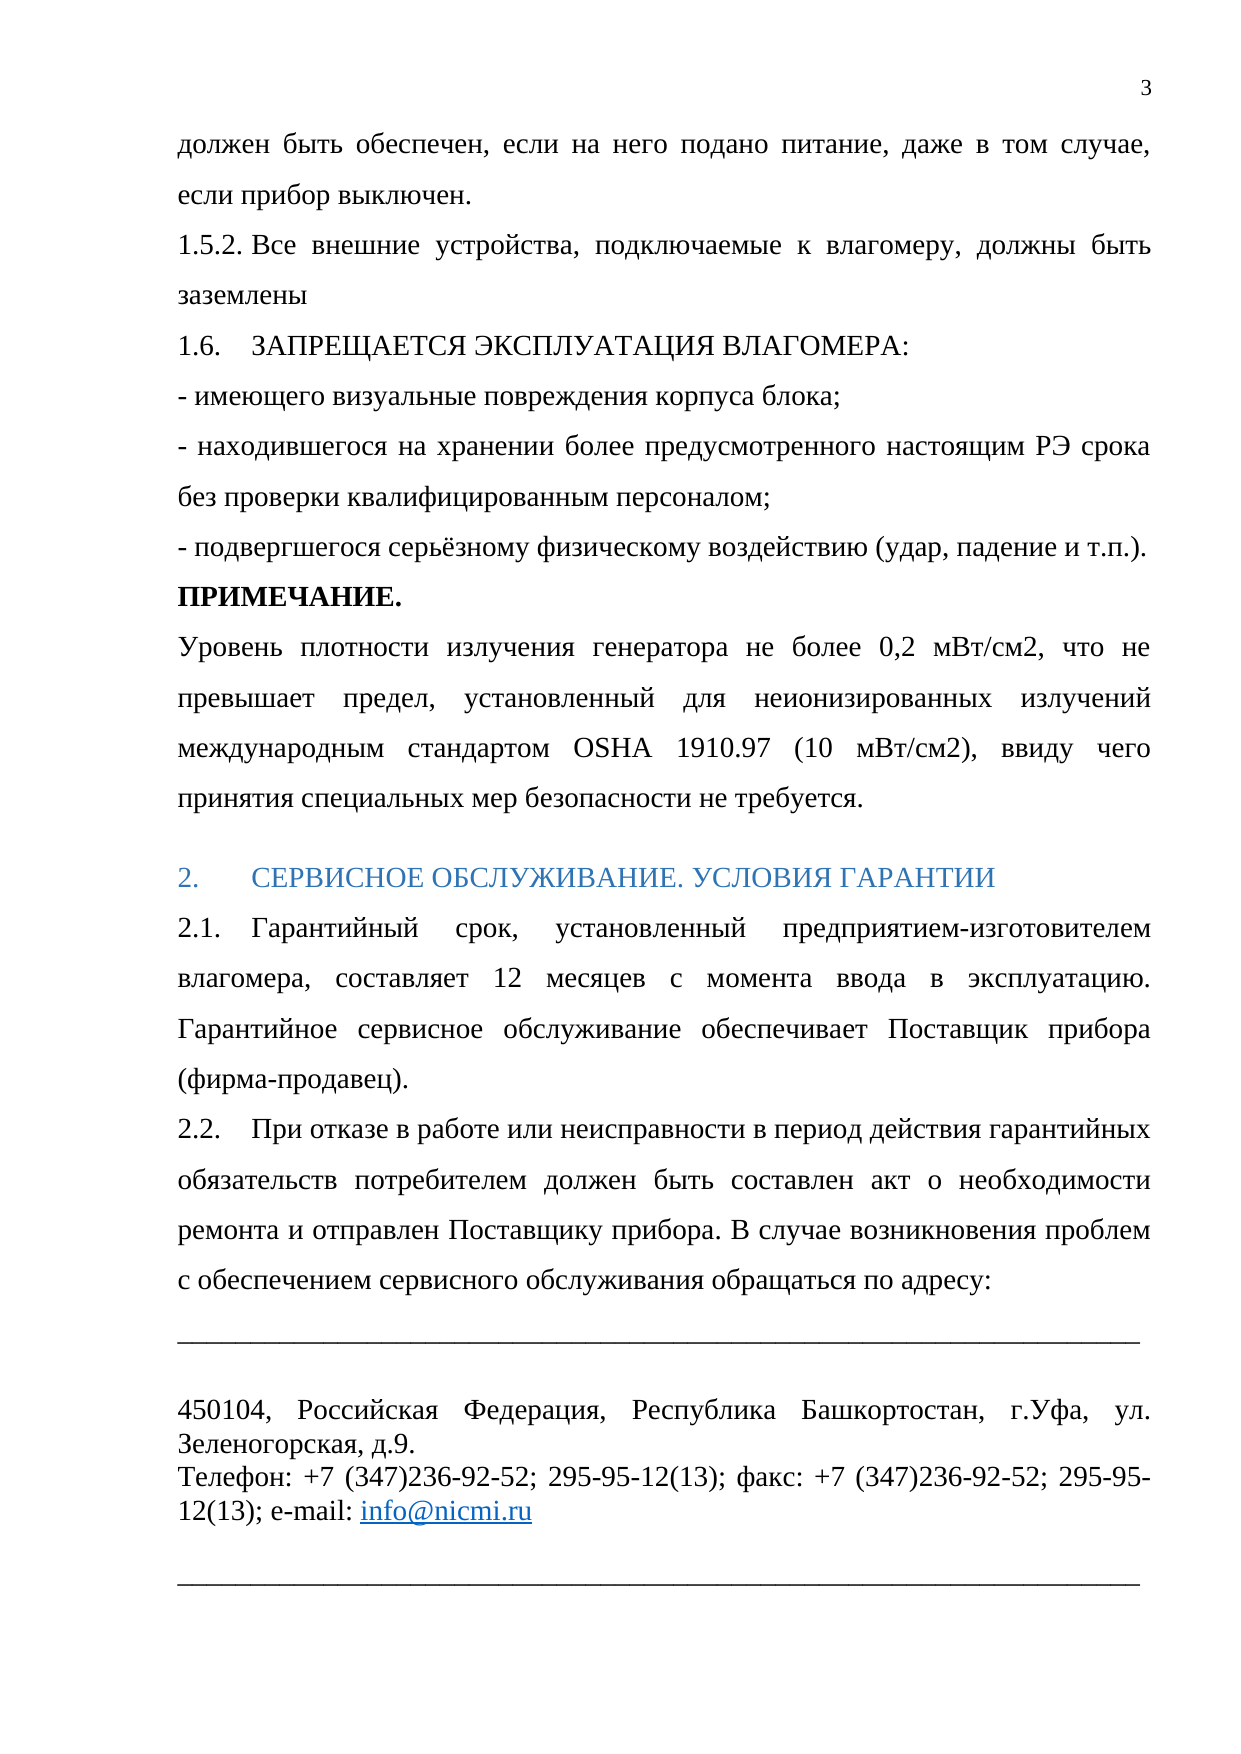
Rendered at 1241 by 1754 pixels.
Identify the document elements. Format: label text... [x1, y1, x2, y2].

list Все внешние устройства, подключаемые к влагомеру, должны быть заземлены [177, 227, 1152, 311]
list ПРИМЕЧАНИЕ. [177, 579, 1152, 613]
list Уровень плотности излучения генератора не более 0,2 мВт/см2, что не превышает предел, установленный для неионизированных излучений международным стандартом OSHA 1910.97 (10 мВт/см2), ввиду чего принятия специальных мер безопасности не требуется. [177, 629, 1152, 814]
list - подвергшегося серьёзному физическому воздействию (удар, падение и т.п.). [177, 529, 1152, 562]
list - находившегося на хранении более предусмотренного настоящим РЭ срока без проверки квалифицированным персоналом; [177, 428, 1152, 512]
text 450104, Российская Федерация, Республика Башкортостан, г.Уфа, ул. Зеленогорская, д.9. [177, 1392, 1152, 1459]
list __________________________________________________________________ [177, 1556, 1152, 1589]
list ЗАПРЕЩАЕТСЯ ЭКСПЛУАТАЦИЯ ВЛАГОМЕРА: [177, 328, 1152, 361]
list При отказе в работе или неисправности в период действия гарантийных обязательств потребителем должен быть составлен акт о необходимости ремонта и отправлен Поставщику прибора. В случае возникновения проблем с обеспечением сервисного обслуживания обращаться по адресу: [177, 1112, 1152, 1296]
text Телефон: +7 (347)236-92-52; 295-95-12(13); факс: +7 (347)236-92-52; 295-95-12(13); e-mail: info@nicmi.ru [177, 1459, 1152, 1526]
list __________________________________________________________________ [177, 1313, 1152, 1346]
subtitle СЕРВИСНОЕ ОБСЛУЖИВАНИЕ. УСЛОВИЯ ГАРАНТИИ [177, 860, 1152, 893]
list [177, 126, 1152, 210]
list Гарантийный срок, установленный предприятием-изготовителем влагомера, составляет 12 месяцев с момента ввода в эксплуатацию. Гарантийное сервисное обслуживание обеспечивает Поставщик прибора (фирма-продавец). [177, 910, 1152, 1095]
list - имеющего визуальные повреждения корпуса блока; [177, 378, 1152, 412]
